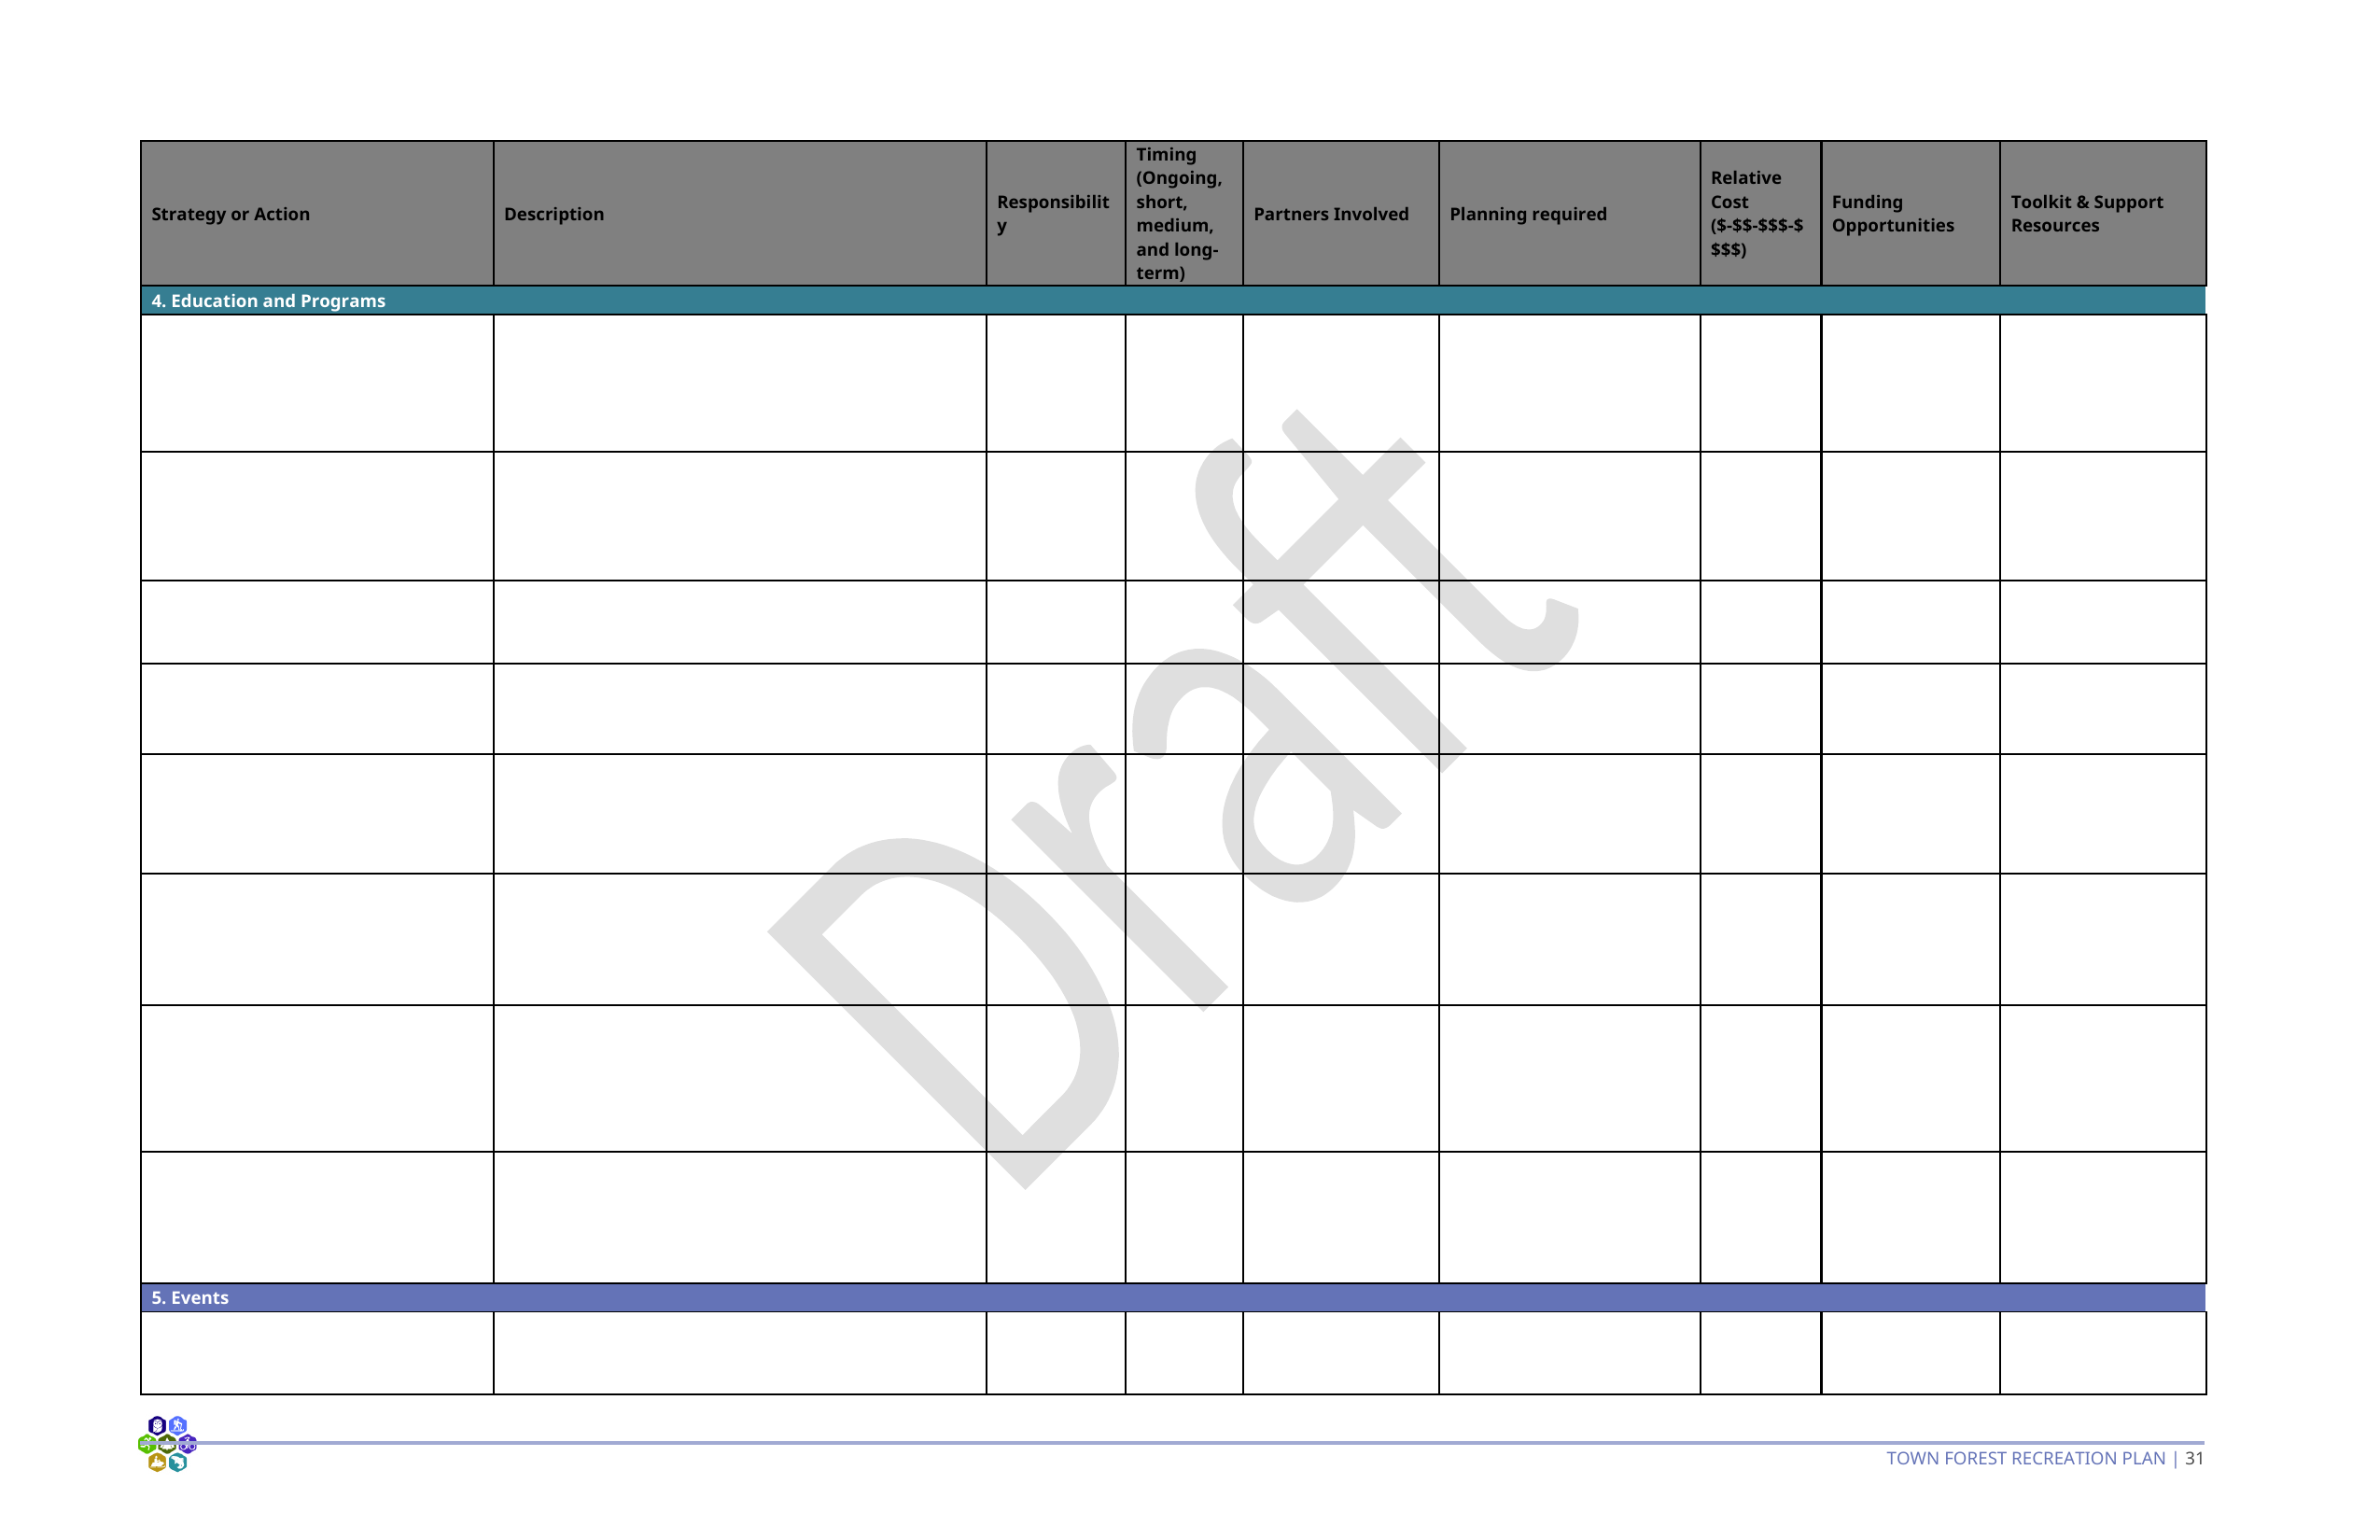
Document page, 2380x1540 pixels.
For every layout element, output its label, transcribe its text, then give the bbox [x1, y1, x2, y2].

table_cell [987, 755, 1125, 873]
table_cell [2001, 665, 2205, 753]
table_cell [1440, 453, 1700, 580]
table_cell [495, 755, 986, 873]
table_cell [1440, 315, 1700, 451]
table_cell [1127, 665, 1242, 753]
table_cell [495, 665, 986, 753]
table_cell [1440, 665, 1700, 753]
table_cell [1440, 875, 1700, 1004]
table_cell [2001, 1006, 2205, 1151]
table_cell [495, 1153, 986, 1282]
table_cell [142, 1006, 493, 1151]
table_cell [1701, 453, 1820, 580]
table_cell [1127, 875, 1242, 1004]
table_cell [1244, 1153, 1438, 1282]
table_cell [2001, 581, 2205, 663]
table_cell [1127, 453, 1242, 580]
table_cell [987, 665, 1125, 753]
table_header Planning required [1440, 142, 1700, 285]
table_cell [495, 1006, 986, 1151]
table_cell [1127, 581, 1242, 663]
table_cell [2001, 755, 2205, 873]
table_cell [142, 581, 493, 663]
table_cell [987, 875, 1125, 1004]
table_cell [142, 755, 493, 873]
table_cell [1127, 755, 1242, 873]
table_cell [2001, 453, 2205, 580]
table_cell [1823, 755, 1999, 873]
table_cell [1823, 875, 1999, 1004]
table_header Funding Opportunities [1823, 142, 1999, 285]
table_header Strategy or Action [142, 142, 493, 285]
table_cell [142, 665, 493, 753]
table_cell [1440, 1006, 1700, 1151]
table_cell 4. Education and Programs [142, 287, 2205, 314]
table_header Toolkit & Support Resources [2001, 142, 2205, 285]
table_cell [1244, 1312, 1438, 1393]
table_cell [2001, 1153, 2205, 1282]
table_header Relative Cost ($-$$-$$$-$$$$) [1701, 142, 1820, 285]
table_cell [1244, 581, 1438, 663]
table_cell [1701, 1006, 1820, 1151]
table_cell [987, 453, 1125, 580]
table_cell [1701, 755, 1820, 873]
table_cell [1244, 755, 1438, 873]
table_cell [142, 315, 493, 451]
table_cell [1823, 453, 1999, 580]
table_cell [495, 453, 986, 580]
table_cell [1244, 453, 1438, 580]
table_cell [1823, 581, 1999, 663]
table_cell [1127, 1153, 1242, 1282]
table_cell [2001, 1312, 2205, 1393]
table_cell [1701, 665, 1820, 753]
picture [137, 1412, 199, 1475]
table_cell [142, 1312, 493, 1393]
table_cell [1823, 1153, 1999, 1282]
table_cell [142, 453, 493, 580]
table_cell [1440, 1312, 1700, 1393]
table_cell [987, 1312, 1125, 1393]
table_cell [987, 1153, 1125, 1282]
table_header Timing (Ongoing, short, medium, and long-term) [1127, 142, 1242, 285]
table_cell [1127, 1312, 1242, 1393]
table_cell [1127, 315, 1242, 451]
table_cell [1823, 665, 1999, 753]
table_header Partners Involved [1244, 142, 1438, 285]
table_cell [1823, 1006, 1999, 1151]
table_cell [1701, 1153, 1820, 1282]
table_cell [1701, 875, 1820, 1004]
table_cell [2001, 875, 2205, 1004]
table_cell [2001, 315, 2205, 451]
table_cell [1823, 315, 1999, 451]
table_cell [987, 315, 1125, 451]
table_cell [495, 875, 986, 1004]
table_cell [495, 1312, 986, 1393]
table_cell [1440, 1153, 1700, 1282]
table_cell [1244, 875, 1438, 1004]
table_cell 5. Events [142, 1284, 2205, 1311]
table_header Description [495, 142, 986, 285]
table_cell [1701, 315, 1820, 451]
table_cell [1823, 1312, 1999, 1393]
table_cell [1440, 755, 1700, 873]
table_cell [1440, 581, 1700, 663]
table_cell [1701, 1312, 1820, 1393]
table_cell [1244, 315, 1438, 451]
table_cell [1244, 1006, 1438, 1151]
table_cell [1701, 581, 1820, 663]
table_cell [495, 581, 986, 663]
table_cell [142, 875, 493, 1004]
table_cell [495, 315, 986, 451]
table_cell [1127, 1006, 1242, 1151]
table_cell [987, 581, 1125, 663]
table_cell [1244, 665, 1438, 753]
table_cell [142, 1153, 493, 1282]
table_header Responsibility [987, 142, 1125, 285]
table_cell [987, 1006, 1125, 1151]
